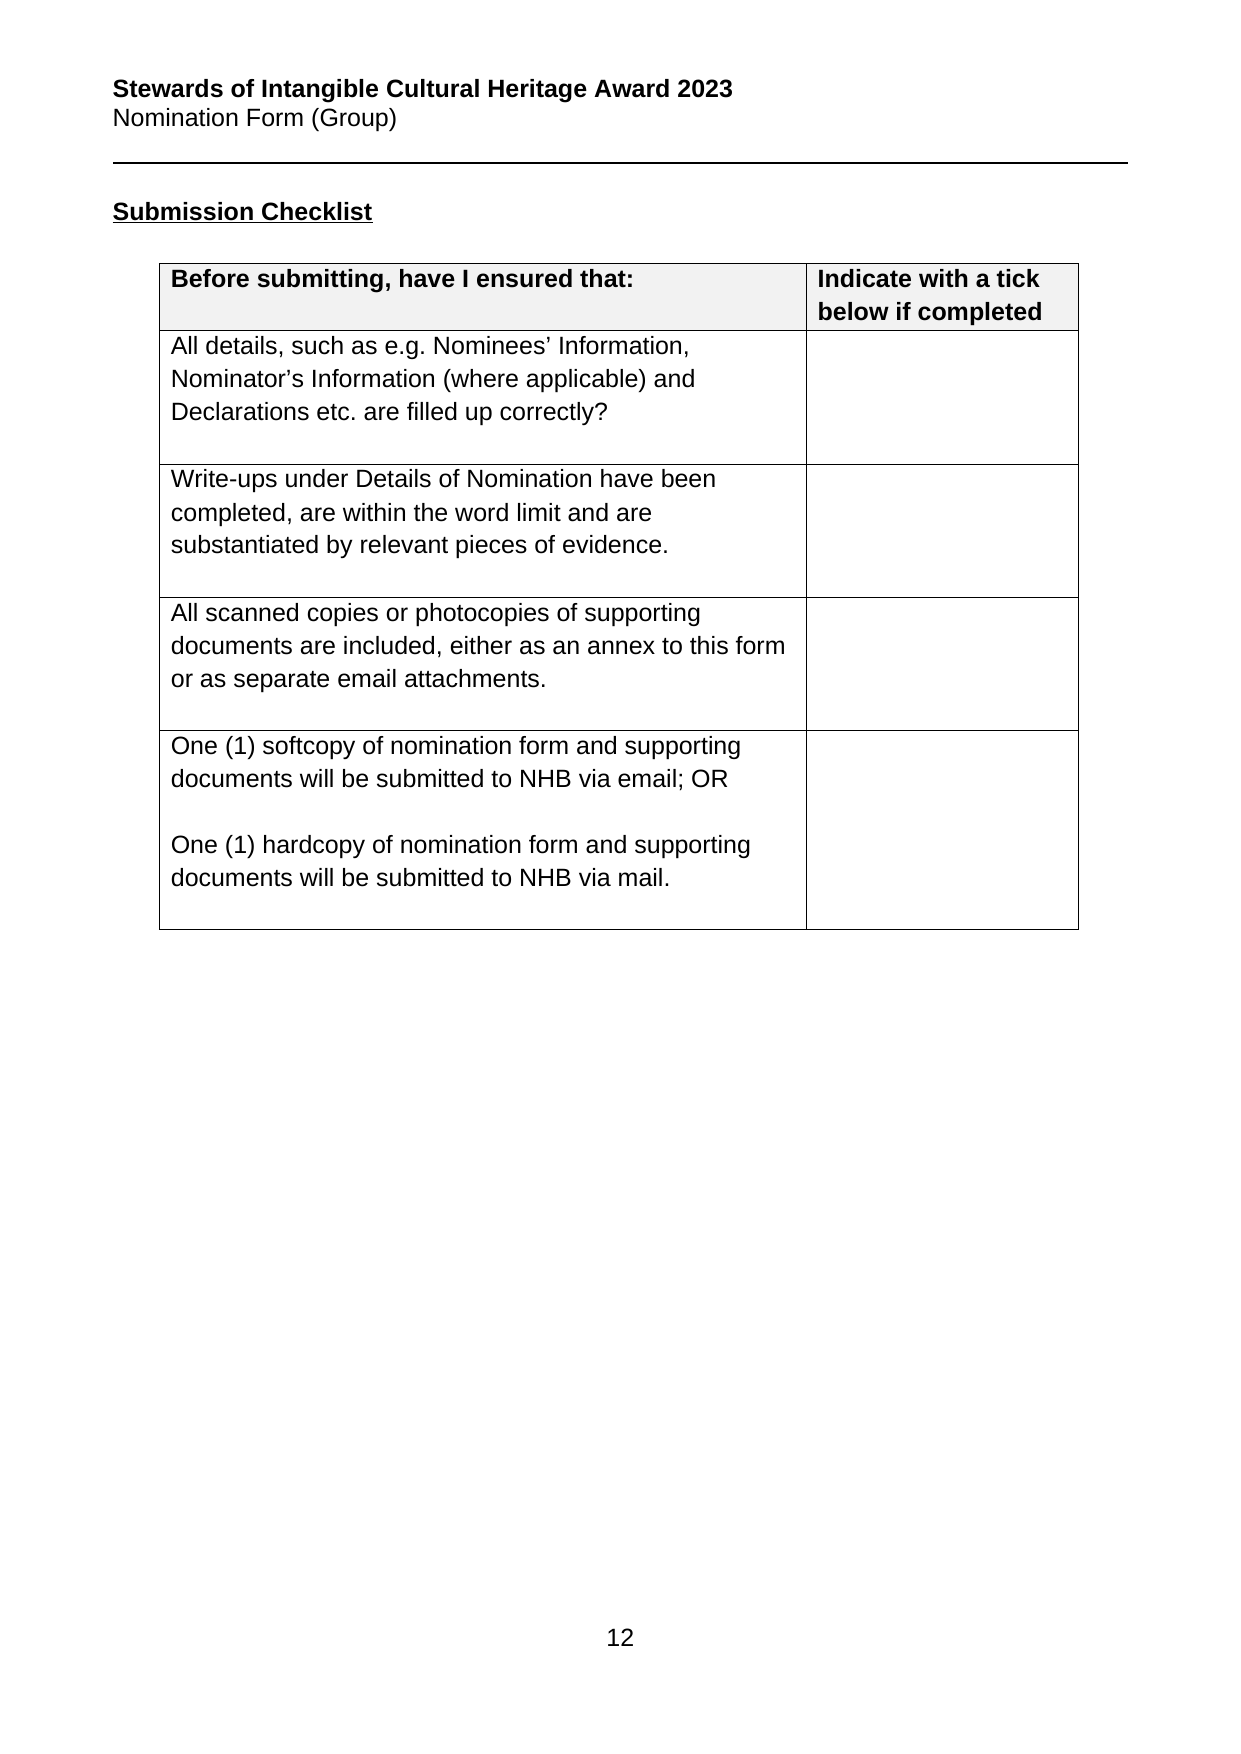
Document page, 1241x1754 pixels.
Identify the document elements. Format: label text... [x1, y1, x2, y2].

table_cell All details, such as e.g. Nominees’ Information, Nominator’s Information (where applicable) and Declarations etc. are filled up correctly? [160, 331, 806, 463]
table_cell [807, 598, 1078, 730]
table_header Before submitting, have I ensured that: [160, 264, 806, 330]
table_cell [807, 731, 1078, 929]
table_cell Write-ups under Details of Nomination have been completed, are within the word limit and are substantiated by relevant pieces of evidence. [160, 465, 806, 597]
table_cell [807, 465, 1078, 597]
table_cell [807, 331, 1078, 463]
table_header Indicate with a tick below if completed [807, 264, 1078, 330]
table_cell One (1) softcopy of nomination form and supporting documents will be submitted to NHB via email; OR One (1) hardcopy of nomination form and supporting documents will be submitted to NHB via mail. [160, 731, 806, 929]
text Submission Checklist [112, 197, 1128, 226]
table_cell All scanned copies or photocopies of supporting documents are included, either as an annex to this form or as separate email attachments. [160, 598, 806, 730]
